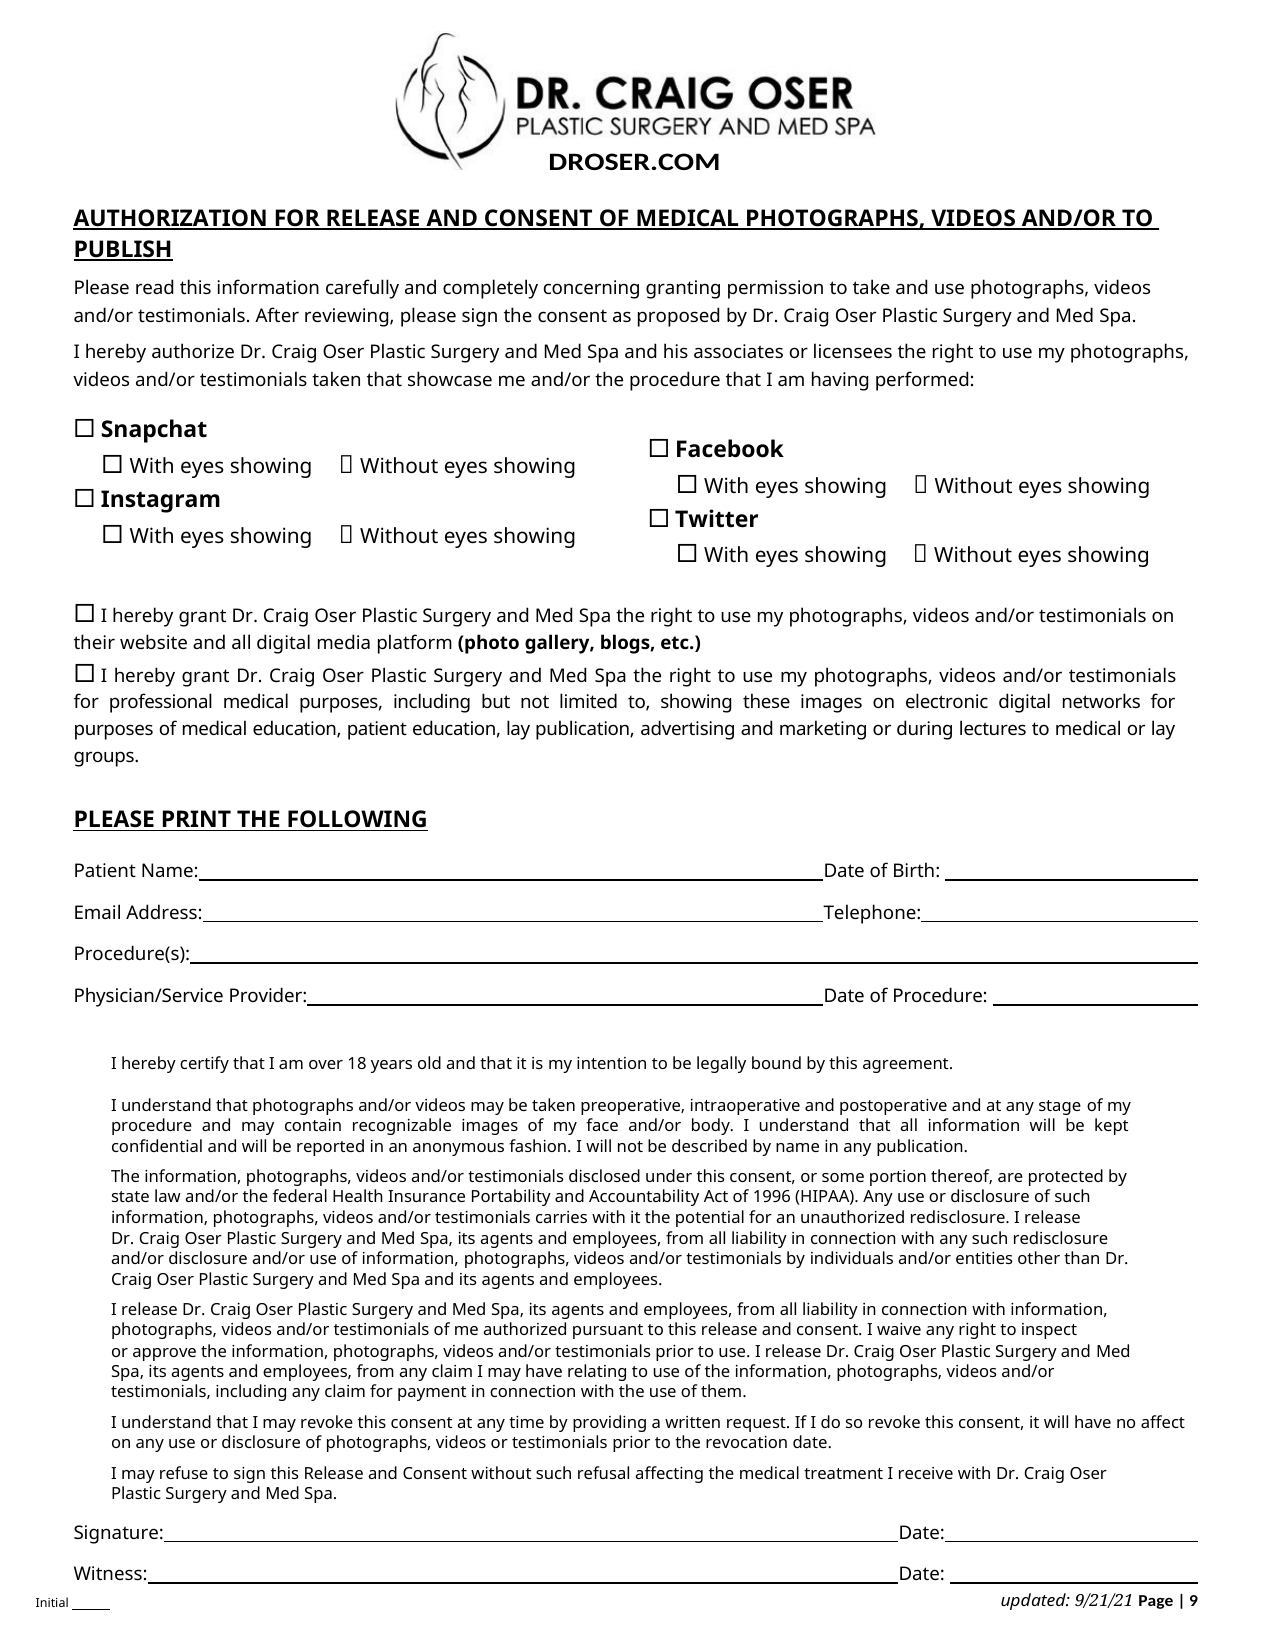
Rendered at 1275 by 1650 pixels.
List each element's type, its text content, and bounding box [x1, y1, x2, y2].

list I hereby grant Dr. Craig Oser Plastic Surgery and Med Spa the right to use my photographs, videos and/or testimonials for professional medical purposes, including but not limited to, showing these images on electronic digital networks for purposes of medical education, patient education, lay publication, advertising and marketing or during lectures to medical or lay groups. [73, 662, 1176, 768]
subtitle AUTHORIZATION FOR RELEASE AND CONSENT OF MEDICAL PHOTOGRAPHS, VIDEOS AND/OR TO PUBLISH [73, 202, 1231, 264]
subtitle Snapchat [73, 413, 584, 445]
text I understand that I may revoke this consent at any time by providing a written request. If I do so revoke this consent, it will have no affect on any use or disclosure of photographs, videos or testimonials prior to the revocation date. [111, 1412, 1197, 1453]
text Signature: Date: Witness: Date: [73, 1519, 1198, 1586]
list With eyes showing  Without eyes showing [101, 516, 584, 550]
subtitle Facebook [648, 433, 1231, 465]
picture [699, 159, 715, 170]
text Please read this information carefully and completely concerning granting permission to take and use photographs, videos and/or testimonials. After reviewing, please sign the consent as proposed by Dr. Craig Oser Plastic Surgery and Med Spa. [73, 274, 1197, 328]
picture [589, 156, 600, 167]
list I hereby grant Dr. Craig Oser Plastic Surgery and Med Spa the right to use my photographs, videos and/or testimonials on their website and all digital media platform (photo gallery, blogs, etc.) [73, 603, 1174, 654]
text I hereby certify that I am over 18 years old and that it is my intention to be legally bound by this agreement. [111, 1052, 1231, 1074]
subtitle PLEASE PRINT THE FOLLOWING [73, 803, 1231, 835]
text I release Dr. Craig Oser Plastic Surgery and Med Spa, its agents and employees, from all liability in connection with information, photographs, videos and/or testimonials of me authorized pursuant to this release and consent. I waive any right to inspect [111, 1299, 1128, 1341]
text or approve the information, photographs, videos and/or testimonials prior to use. I release Dr. Craig Oser Plastic Surgery and Med Spa, its agents and employees, from any claim I may have relating to use of the information, photographs, videos and/or testimonials, including any claim for payment in connection with the use of them. [111, 1341, 1131, 1403]
list With eyes showing  Without eyes showing [676, 536, 1231, 570]
picture [678, 156, 689, 167]
text The information, photographs, videos and/or testimonials disclosed under this consent, or some portion thereof, are protected by state law and/or the federal Health Insurance Portability and Accountability Act of 1996 (HIPAA). Any use or disclosure of such information, photographs, videos and/or testimonials carries with it the potential for an unauthorized redisclosure. I release [111, 1166, 1150, 1228]
subtitle Instagram [73, 483, 584, 514]
text Dr. Craig Oser Plastic Surgery and Med Spa, its agents and employees, from all liability in connection with any such redisclosure and/or disclosure and/or use of information, photographs, videos and/or testimonials by individuals and/or entities other than Dr. Craig Oser Plastic Surgery and Med Spa and its agents and employees. [111, 1228, 1131, 1290]
list With eyes showing  Without eyes showing [101, 447, 584, 481]
text I understand that photographs and/or videos may be taken preoperative, intraoperative and postoperative and at any stage of my procedure and may contain recognizable images of my face and/or body. I understand that all information will be kept confidential and will be reported in an anonymous fashion. I will not be described by name in any publication. [111, 1095, 1131, 1157]
list With eyes showing  Without eyes showing [676, 467, 1231, 501]
text Patient Name: Date of Birth: Email Address: Telephone: Procedure(s): Physician/Service Provider: Date of Procedure: [73, 858, 1198, 1008]
subtitle Twitter [648, 503, 1231, 534]
picture [554, 156, 562, 167]
text I hereby authorize Dr. Craig Oser Plastic Surgery and Med Spa and his associates or licensees the right to use my photographs, videos and/or testimonials taken that showcase me and/or the procedure that I am having performed: [73, 339, 1231, 392]
text I may refuse to sign this Release and Consent without such refusal affecting the medical treatment I receive with Dr. Craig Oser Plastic Surgery and Med Spa. [111, 1463, 1130, 1504]
picture [393, 31, 877, 170]
